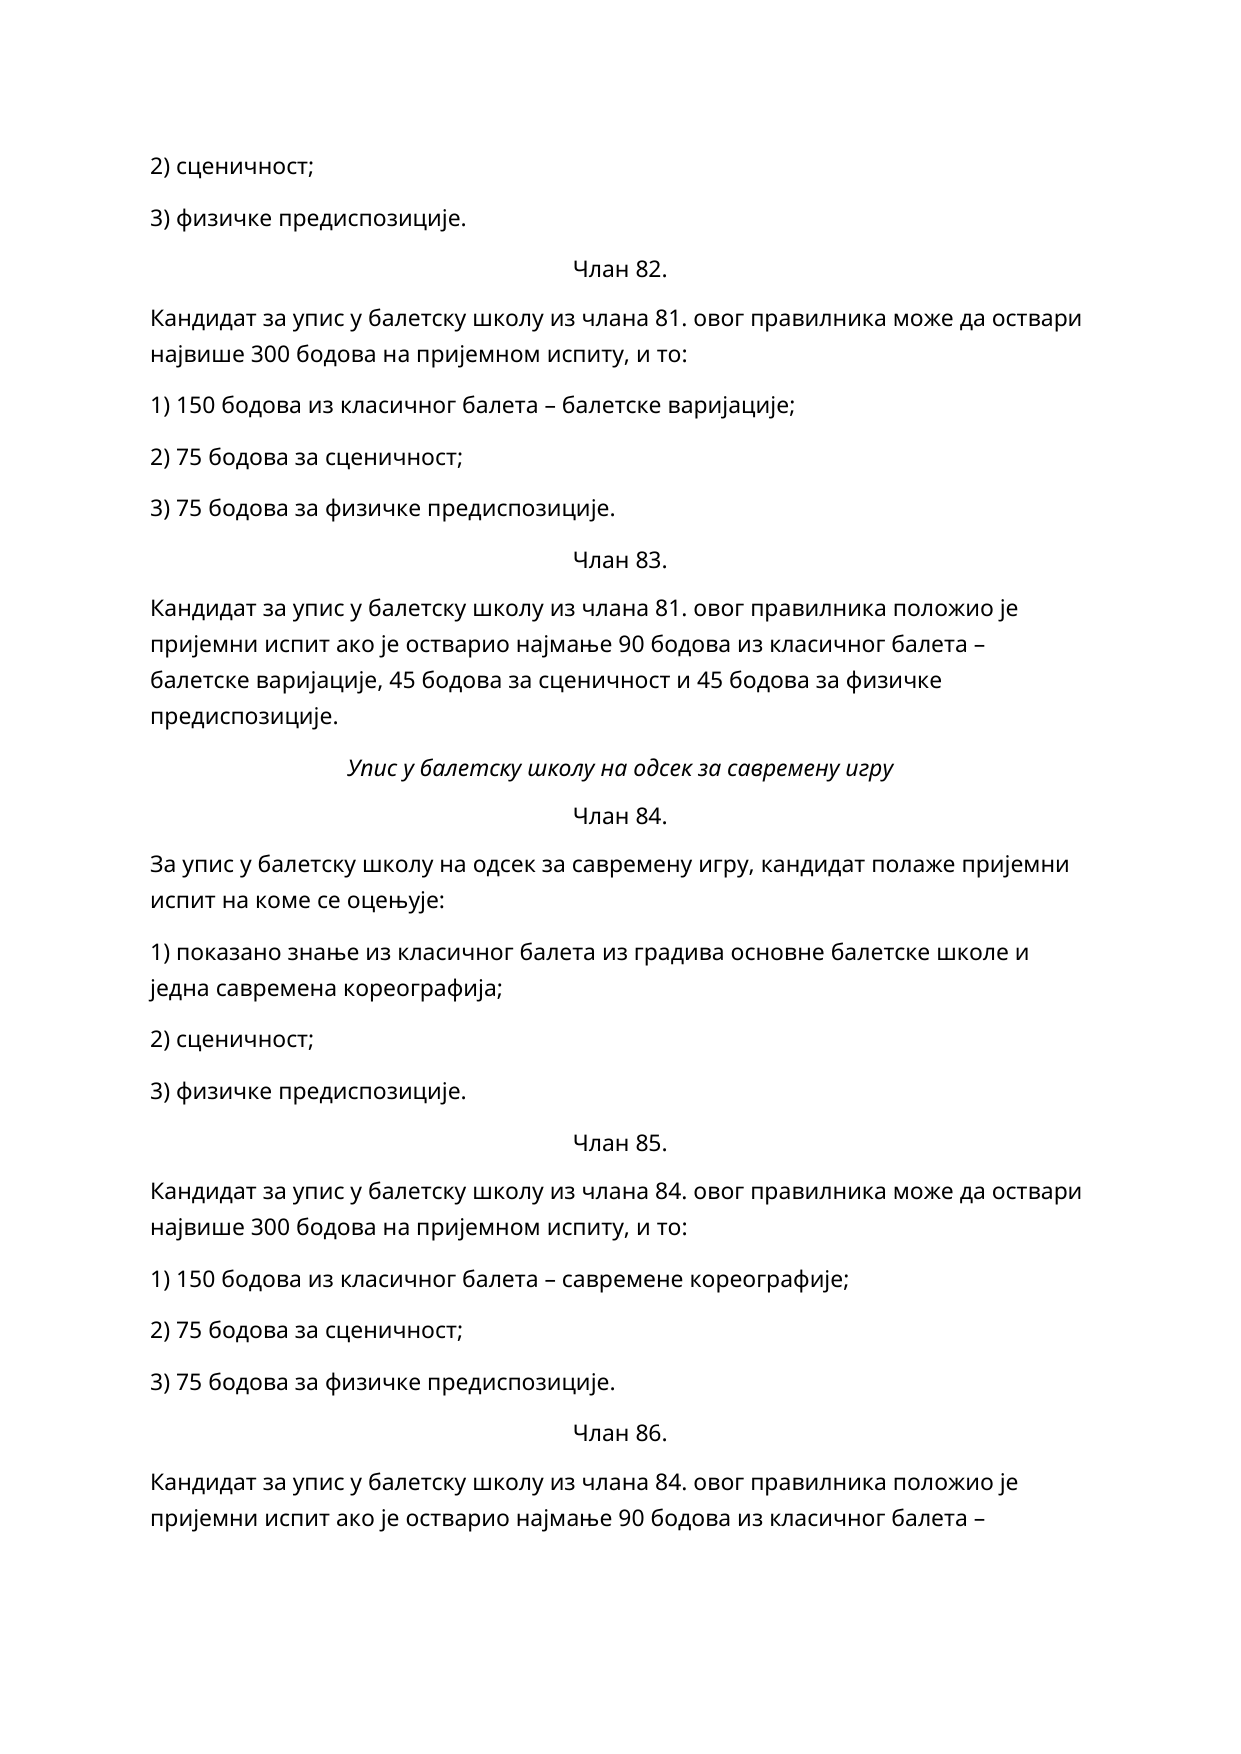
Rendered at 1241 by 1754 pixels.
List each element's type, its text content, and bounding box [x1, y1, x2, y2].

text Члан 83. [150, 544, 1090, 575]
text Кандидат за упис у балетску школу из члана 84. овог правилника може да оствари највише 300 бодова на пријемном испиту, и то: [150, 1175, 1090, 1242]
text 2) сценичност; [150, 1023, 1090, 1055]
text Члан 82. [150, 253, 1090, 284]
text 3) 75 бодова за физичке предиспозиције. [150, 1366, 1090, 1397]
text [150, 1466, 1090, 1533]
text 1) 150 бодова из класичног балета – балетске варијације; [150, 389, 1090, 420]
text Упис у балетску школу на одсек за савремену игру [150, 752, 1090, 783]
text 1) 150 бодова из класичног балета – савремене кореографије; [150, 1262, 1090, 1294]
text Кандидат за упис у балетску школу из члана 81. овог правилника положио је пријемни испит ако је остварио најмање 90 бодова из класичног балета – балетске варијације, 45 бодова за сценичност и 45 бодова за физичке предиспозиције. [150, 592, 1090, 731]
text За упис у балетску школу на одсек за савремену игру, кандидат полаже пријемни испит на коме се оцењује: [150, 848, 1090, 916]
text 3) физичке предиспозиције. [150, 202, 1090, 233]
text 2) 75 бодова за сценичност; [150, 441, 1090, 472]
text 2) 75 бодова за сценичност; [150, 1314, 1090, 1345]
text Члан 85. [150, 1127, 1090, 1158]
text 3) 75 бодова за физичке предиспозиције. [150, 492, 1090, 523]
text 2) сценичност; [150, 150, 1090, 181]
text 1) показано знање из класичног балета из градива основне балетске школе и једна савремена кореографија; [150, 936, 1090, 1003]
text 3) физичке предиспозиције. [150, 1075, 1090, 1106]
text Члан 84. [150, 800, 1090, 831]
text Кандидат за упис у балетску школу из члана 81. овог правилника може да оствари највише 300 бодова на пријемном испиту, и то: [150, 302, 1090, 369]
text Члан 86. [150, 1417, 1090, 1448]
